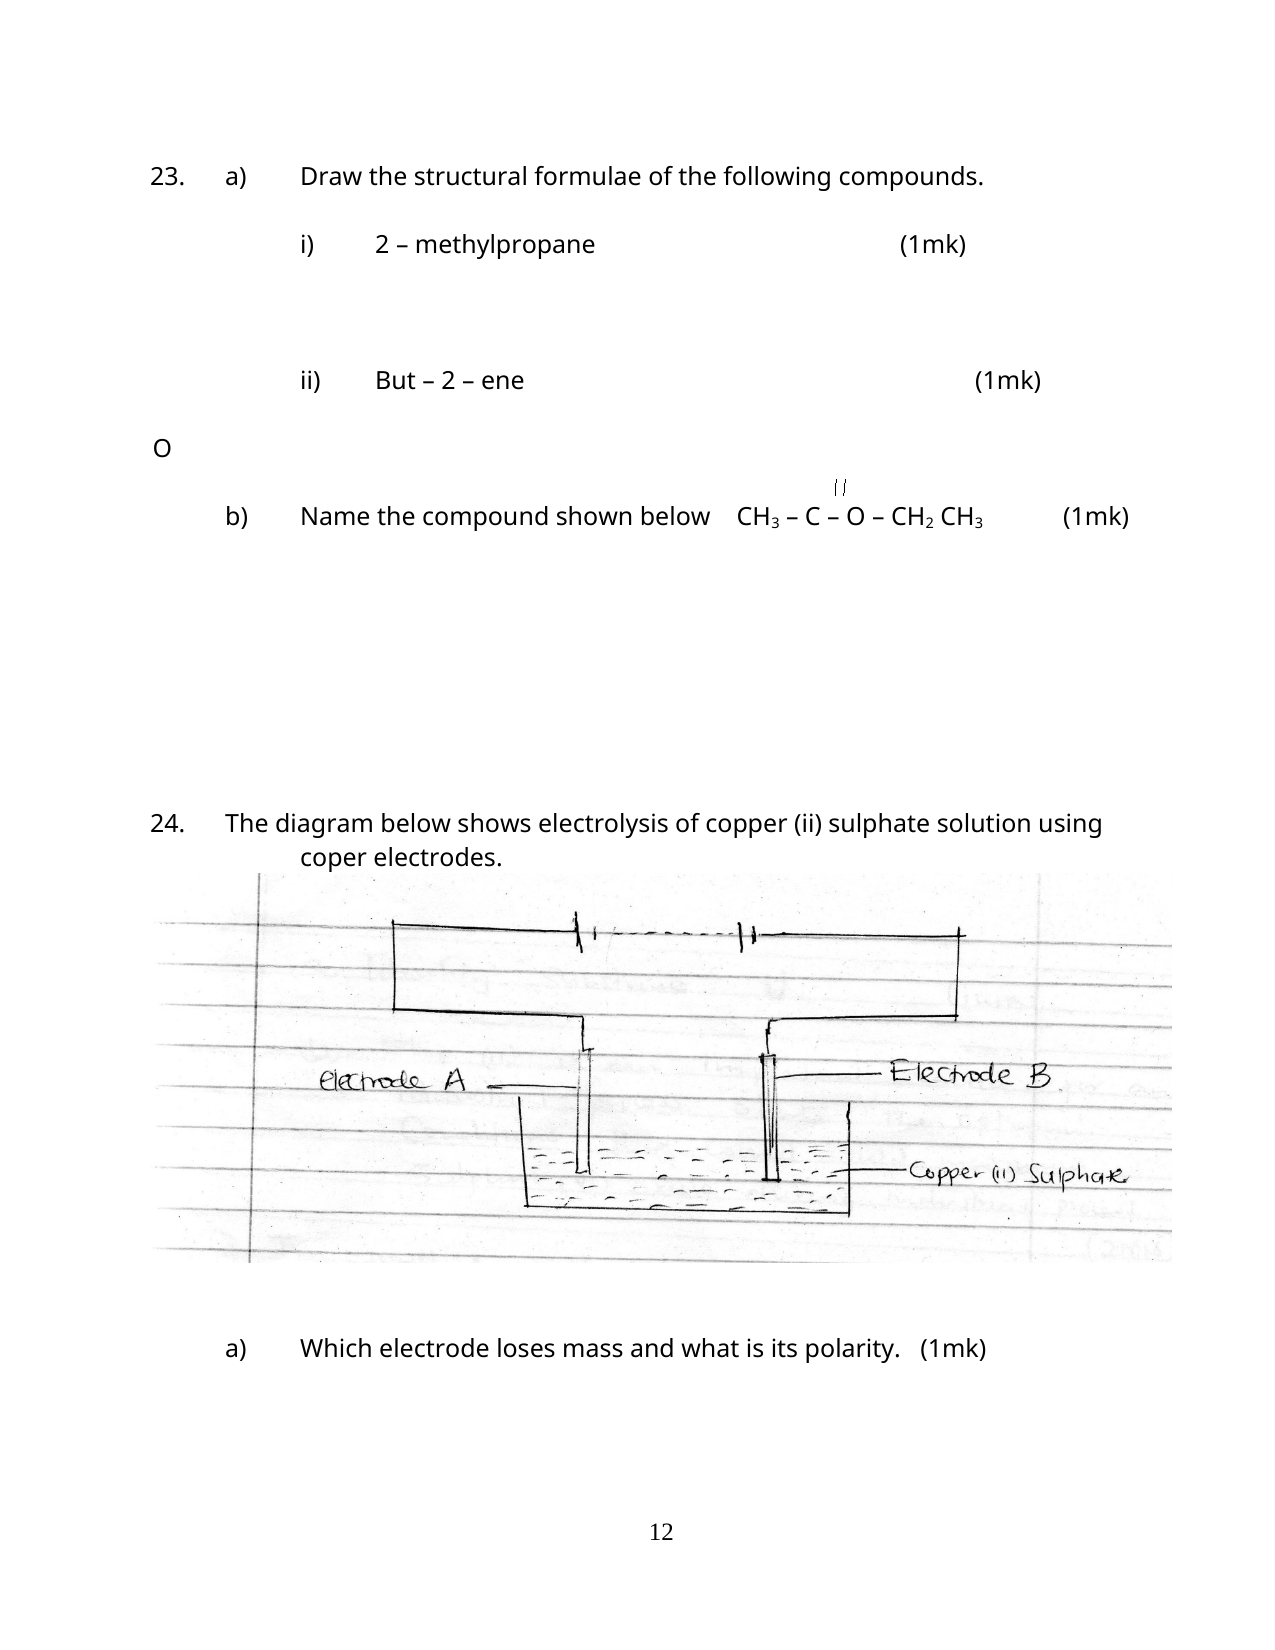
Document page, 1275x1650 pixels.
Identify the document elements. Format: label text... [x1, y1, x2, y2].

picture [150, 873, 1172, 1263]
text 24. The diagram below shows electrolysis of copper (ii) sulphate solution using coper electrodes. [150, 806, 1172, 873]
text ii) But – 2 – ene (1mk) [150, 363, 1172, 397]
text a) Which electrode loses mass and what is its polarity. (1mk) [150, 1331, 1172, 1365]
text O [150, 431, 1172, 465]
text 23. a) Draw the structural formulae of the following compounds. [150, 158, 1172, 192]
text b) Name the compound shown below CH3 – C – O – CH2 CH3 (1mk) [150, 499, 1172, 533]
text i) 2 – methylpropane (1mk) [150, 227, 1172, 261]
